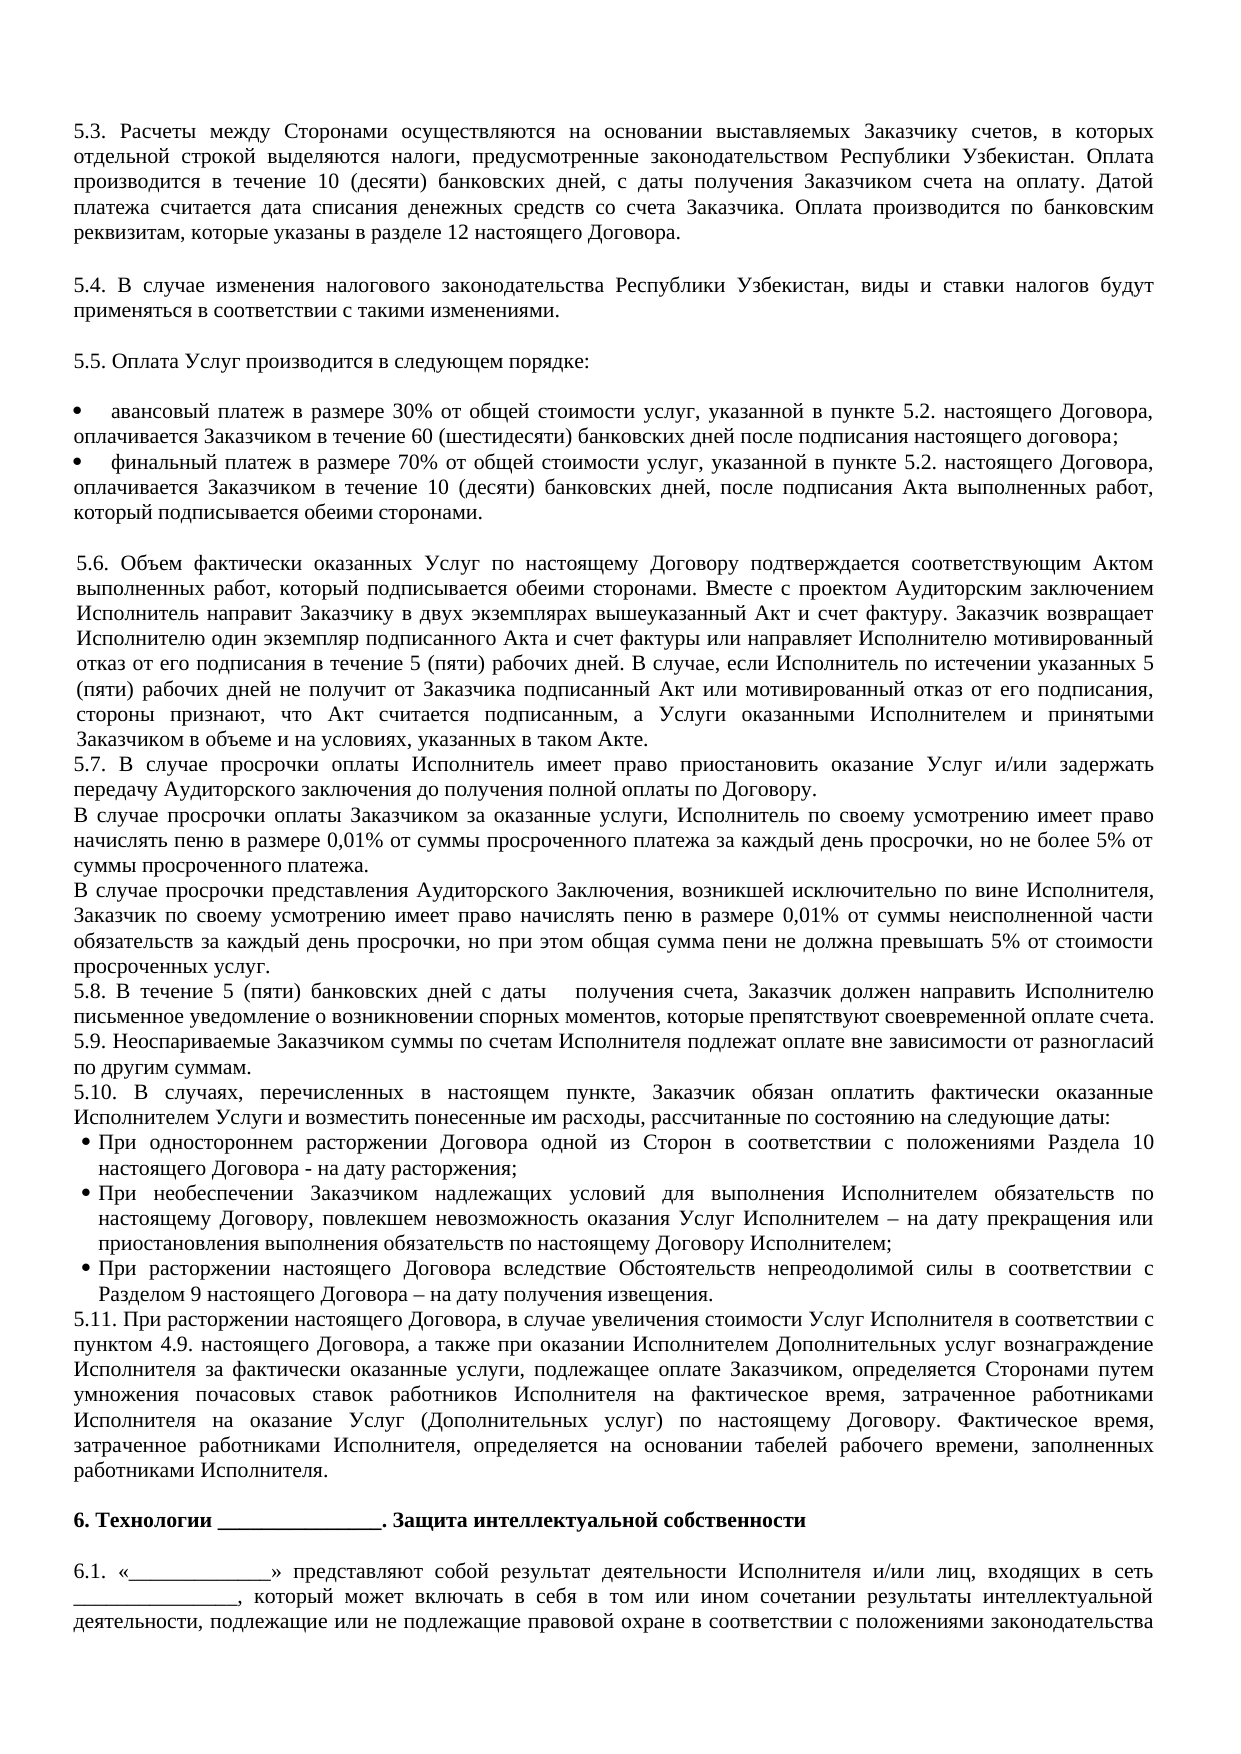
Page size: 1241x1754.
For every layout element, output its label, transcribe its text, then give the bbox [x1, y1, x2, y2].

table_cell 5.8. В течение 5 (пяти) банковских дней с даты получения счета, Заказчик должен направить Исполнителю письменное уведомление о возникновении спорных моментов, которые препятствуют своевременной оплате счета. [62, 978, 1167, 1028]
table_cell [62, 1558, 1167, 1633]
table_cell 5.6. Объем фактически оказанных Услуг по настоящему Договору подтверждается соответствующим Актом выполненных работ, который подписывается обеими сторонами. Вместе с проектом Аудиторским заключением Исполнитель направит Заказчику в двух экземплярах вышеуказанный Акт и счет фактуру. Заказчик возвращает Исполнителю один экземпляр подписанного Акта и счет фактуры или направляет Исполнителю мотивированный отказ от его подписания в течение 5 (пяти) рабочих дней. В случае, если Исполнитель по истечении указанных 5 (пяти) рабочих дней не получит от Заказчика подписанный Акт или мотивированный отказ от его подписания, стороны признают, что Акт считается подписанным, а Услуги оказанными Исполнителем и принятыми Заказчиком в объеме и на условиях, указанных в таком Акте. [62, 550, 1167, 751]
table_cell 5.3. Расчеты между Сторонами осуществляются на основании выставляемых Заказчику счетов, в которых отдельной строкой выделяются налоги, предусмотренные законодательством Республики Узбекистан. Оплата производится в течение 10 (десяти) банковских дней, с даты получения Заказчиком счета на оплату. Датой платежа считается дата списания денежных средств со счета Заказчика. Оплата производится по банковским реквизитам, которые указаны в разделе 12 настоящего Договора. [62, 118, 1167, 272]
table_cell финальный платеж в размере 70% от общей стоимости услуг, указанной в пункте 5.2. настоящего Договора, оплачивается Заказчиком в течение 10 (десяти) банковских дней, после подписания Акта выполненных работ, который подписывается обеими сторонами. [62, 449, 1167, 549]
table_cell При одностороннем расторжении Договора одной из Сторон в соответствии с положениями Раздела 10 настоящего Договора - на дату расторжения; [62, 1129, 1167, 1180]
table_cell 6. Технологии _______________. Защита интеллектуальной собственности [62, 1508, 1167, 1558]
table_cell При необеспечении Заказчиком надлежащих условий для выполнения Исполнителем обязательств по настоящему Договору, повлекшем невозможность оказания Услуг Исполнителем – на дату прекращения или приостановления выполнения обязательств по настоящему Договору Исполнителем; [62, 1180, 1167, 1255]
table_cell 5.9. Неоспариваемые Заказчиком суммы по счетам Исполнителя подлежат оплате вне зависимости от разногласий по другим суммам. [62, 1029, 1167, 1079]
table_cell авансовый платеж в размере 30% от общей стоимости услуг, указанной в пункте 5.2. настоящего Договора, оплачивается Заказчиком в течение 60 (шестидесяти) банковских дней после подписания настоящего договора; [62, 398, 1167, 449]
table_cell 5.7. В случае просрочки оплаты Исполнитель имеет право приостановить оказание Услуг и/или задержать передачу Аудиторского заключения до получения полной оплаты по Договору. В случае просрочки оплаты Заказчиком за оказанные услуги, Исполнитель по своему усмотрению имеет право начислять пеню в размере 0,01% от суммы просроченного платежа за каждый день просрочки, но не более 5% от суммы просроченного платежа. В случае просрочки представления Аудиторского Заключения, возникшей исключительно по вине Исполнителя, Заказчик по своему усмотрению имеет право начислять пеню в размере 0,01% от суммы неисполненной части обязательств за каждый день просрочки, но при этом общая сумма пени не должна превышать 5% от стоимости просроченных услуг. [62, 751, 1167, 978]
table_cell 5.10. В случаях, перечисленных в настоящем пункте, Заказчик обязан оплатить фактически оказанные Исполнителем Услуги и возместить понесенные им расходы, рассчитанные по состоянию на следующие даты: [62, 1079, 1167, 1129]
table_cell 5.11. При расторжении настоящего Договора, в случае увеличения стоимости Услуг Исполнителя в соответствии с пунктом 4.9. настоящего Договора, а также при оказании Исполнителем Дополнительных услуг вознаграждение Исполнителя за фактически оказанные услуги, подлежащее оплате Заказчиком, определяется Сторонами путем умножения почасовых ставок работников Исполнителя на фактическое время, затраченное работниками Исполнителя на оказание Услуг (Дополнительных услуг) по настоящему Договору. Фактическое время, затраченное работниками Исполнителя, определяется на основании табелей рабочего времени, заполненных работниками Исполнителя. [62, 1306, 1167, 1507]
table_cell 5.4. В случае изменения налогового законодательства Республики Узбекистан, виды и ставки налогов будут применяться в соответствии с такими изменениями. [62, 272, 1167, 348]
table_cell 5.5. Оплата Услуг производится в следующем порядке: [62, 348, 1167, 398]
table_cell При расторжении настоящего Договора вследствие Обстоятельств непреодолимой силы в соответствии с Разделом 9 настоящего Договора – на дату получения извещения. [62, 1255, 1167, 1306]
